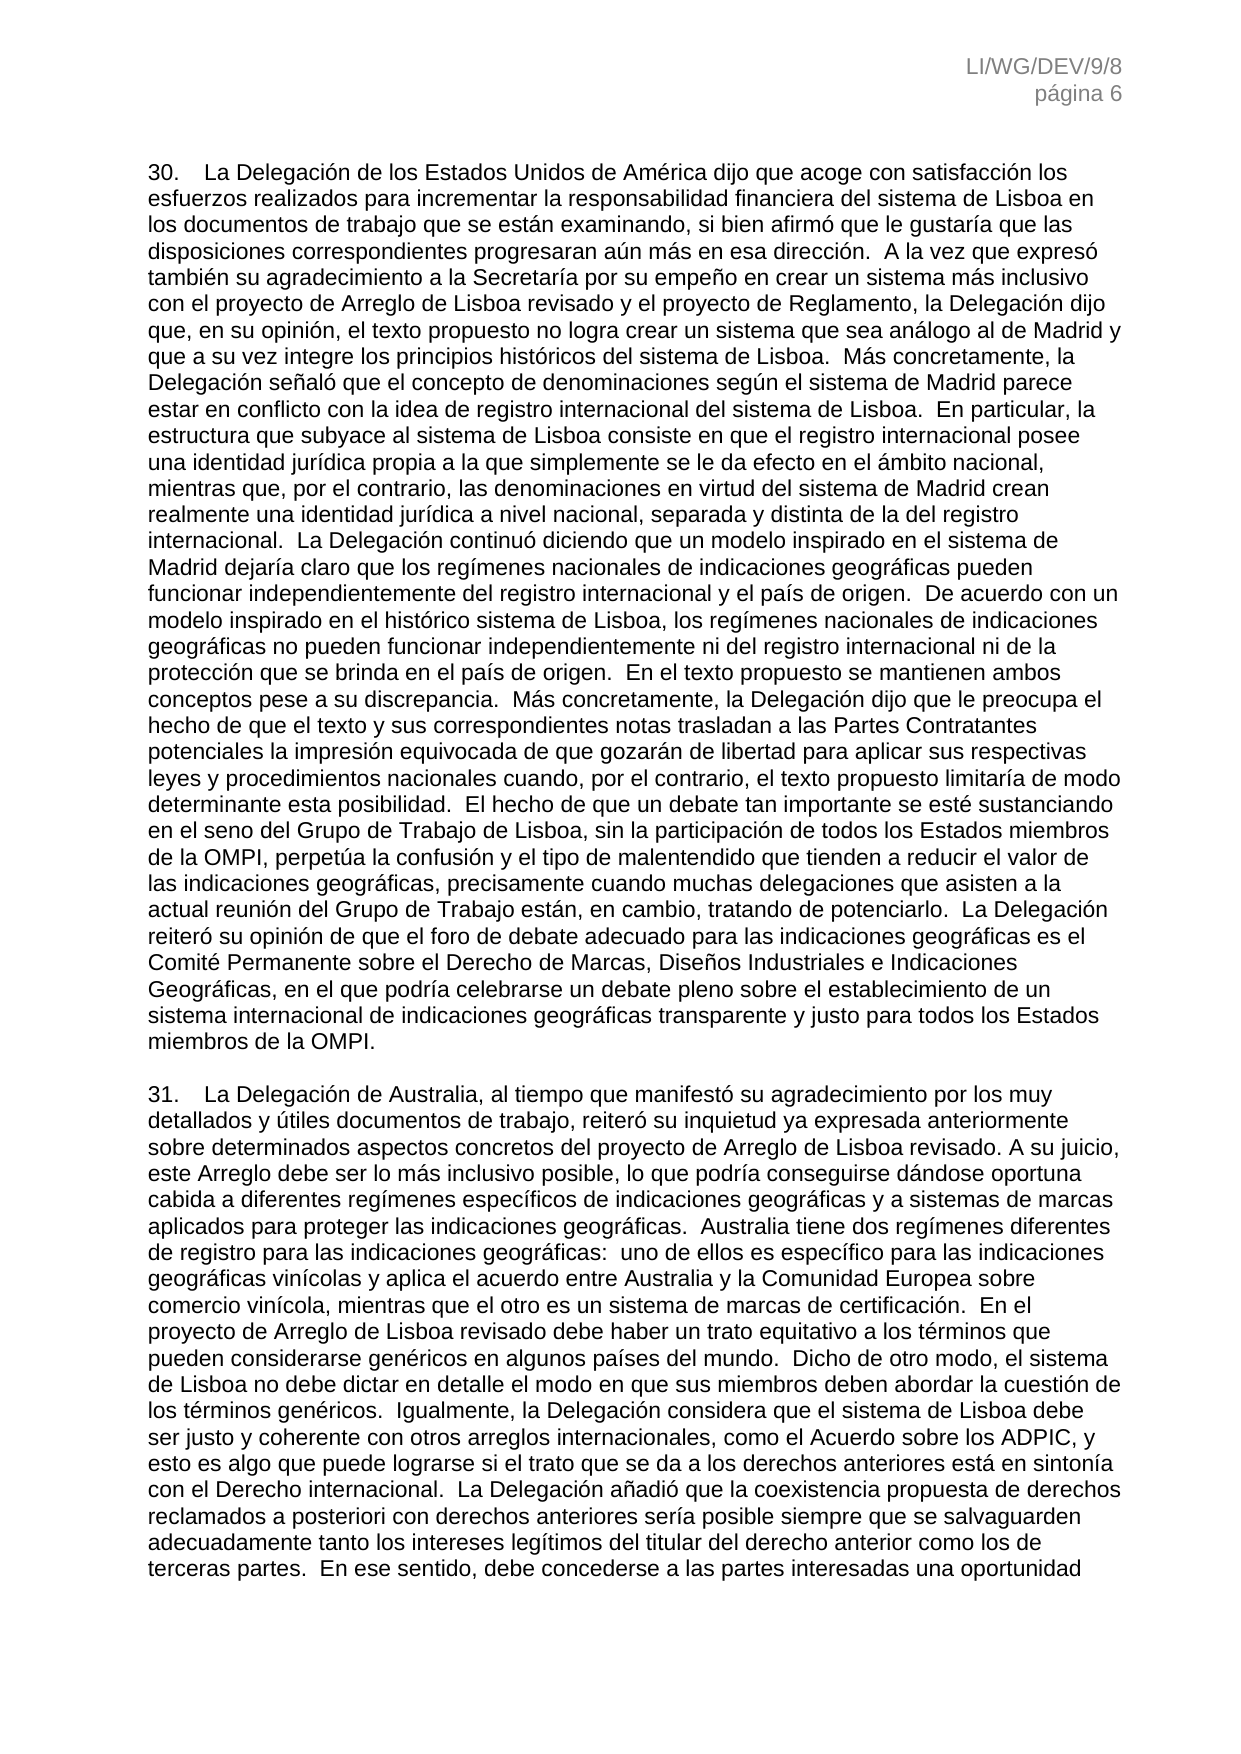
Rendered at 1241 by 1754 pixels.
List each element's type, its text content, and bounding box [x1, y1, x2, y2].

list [148, 1081, 1122, 1582]
list La Delegación de los Estados Unidos de América dijo que acoge con satisfacción los esfuerzos realizados para incrementar la responsabilidad financiera del sistema de Lisboa en los documentos de trabajo que se están examinando, si bien afirmó que le gustaría que las disposiciones correspondientes progresaran aún más en esa dirección. A la vez que expresó también su agradecimiento a la Secretaría por su empeño en crear un sistema más inclusivo con el proyecto de Arreglo de Lisboa revisado y el proyecto de Reglamento, la Delegación dijo que, en su opinión, el texto propuesto no logra crear un sistema que sea análogo al de Madrid y que a su vez integre los principios históricos del sistema de Lisboa. Más concretamente, la Delegación señaló que el concepto de denominaciones según el sistema de Madrid parece estar en conflicto con la idea de registro internacional del sistema de Lisboa. En particular, la estructura que subyace al sistema de Lisboa consiste en que el registro internacional posee una identidad jurídica propia a la que simplemente se le da efecto en el ámbito nacional, mientras que, por el contrario, las denominaciones en virtud del sistema de Madrid crean realmente una identidad jurídica a nivel nacional, separada y distinta de la del registro internacional. La Delegación continuó diciendo que un modelo inspirado en el sistema de Madrid dejaría claro que los regímenes nacionales de indicaciones geográficas pueden funcionar independientemente del registro internacional y el país de origen. De acuerdo con un modelo inspirado en el histórico sistema de Lisboa, los regímenes nacionales de indicaciones geográficas no pueden funcionar independientemente ni del registro internacional ni de la protección que se brinda en el país de origen. En el texto propuesto se mantienen ambos conceptos pese a su discrepancia. Más concretamente, la Delegación dijo que le preocupa el hecho de que el texto y sus correspondientes notas trasladan a las Partes Contratantes potenciales la impresión equivocada de que gozarán de libertad para aplicar sus respectivas leyes y procedimientos nacionales cuando, por el contrario, el texto propuesto limitaría de modo determinante esta posibilidad. El hecho de que un debate tan importante se esté sustanciando en el seno del Grupo de Trabajo de Lisboa, sin la participación de todos los Estados miembros de la OMPI, perpetúa la confusión y el tipo de malentendido que tienden a reducir el valor de las indicaciones geográficas, precisamente cuando muchas delegaciones que asisten a la actual reunión del Grupo de Trabajo están, en cambio, tratando de potenciarlo. La Delegación reiteró su opinión de que el foro de debate adecuado para las indicaciones geográficas es el Comité Permanente sobre el Derecho de Marcas, Diseños Industriales e Indicaciones Geográficas, en el que podría celebrarse un debate pleno sobre el establecimiento de un sistema internacional de indicaciones geográficas transparente y justo para todos los Estados miembros de la OMPI. [148, 158, 1122, 1054]
